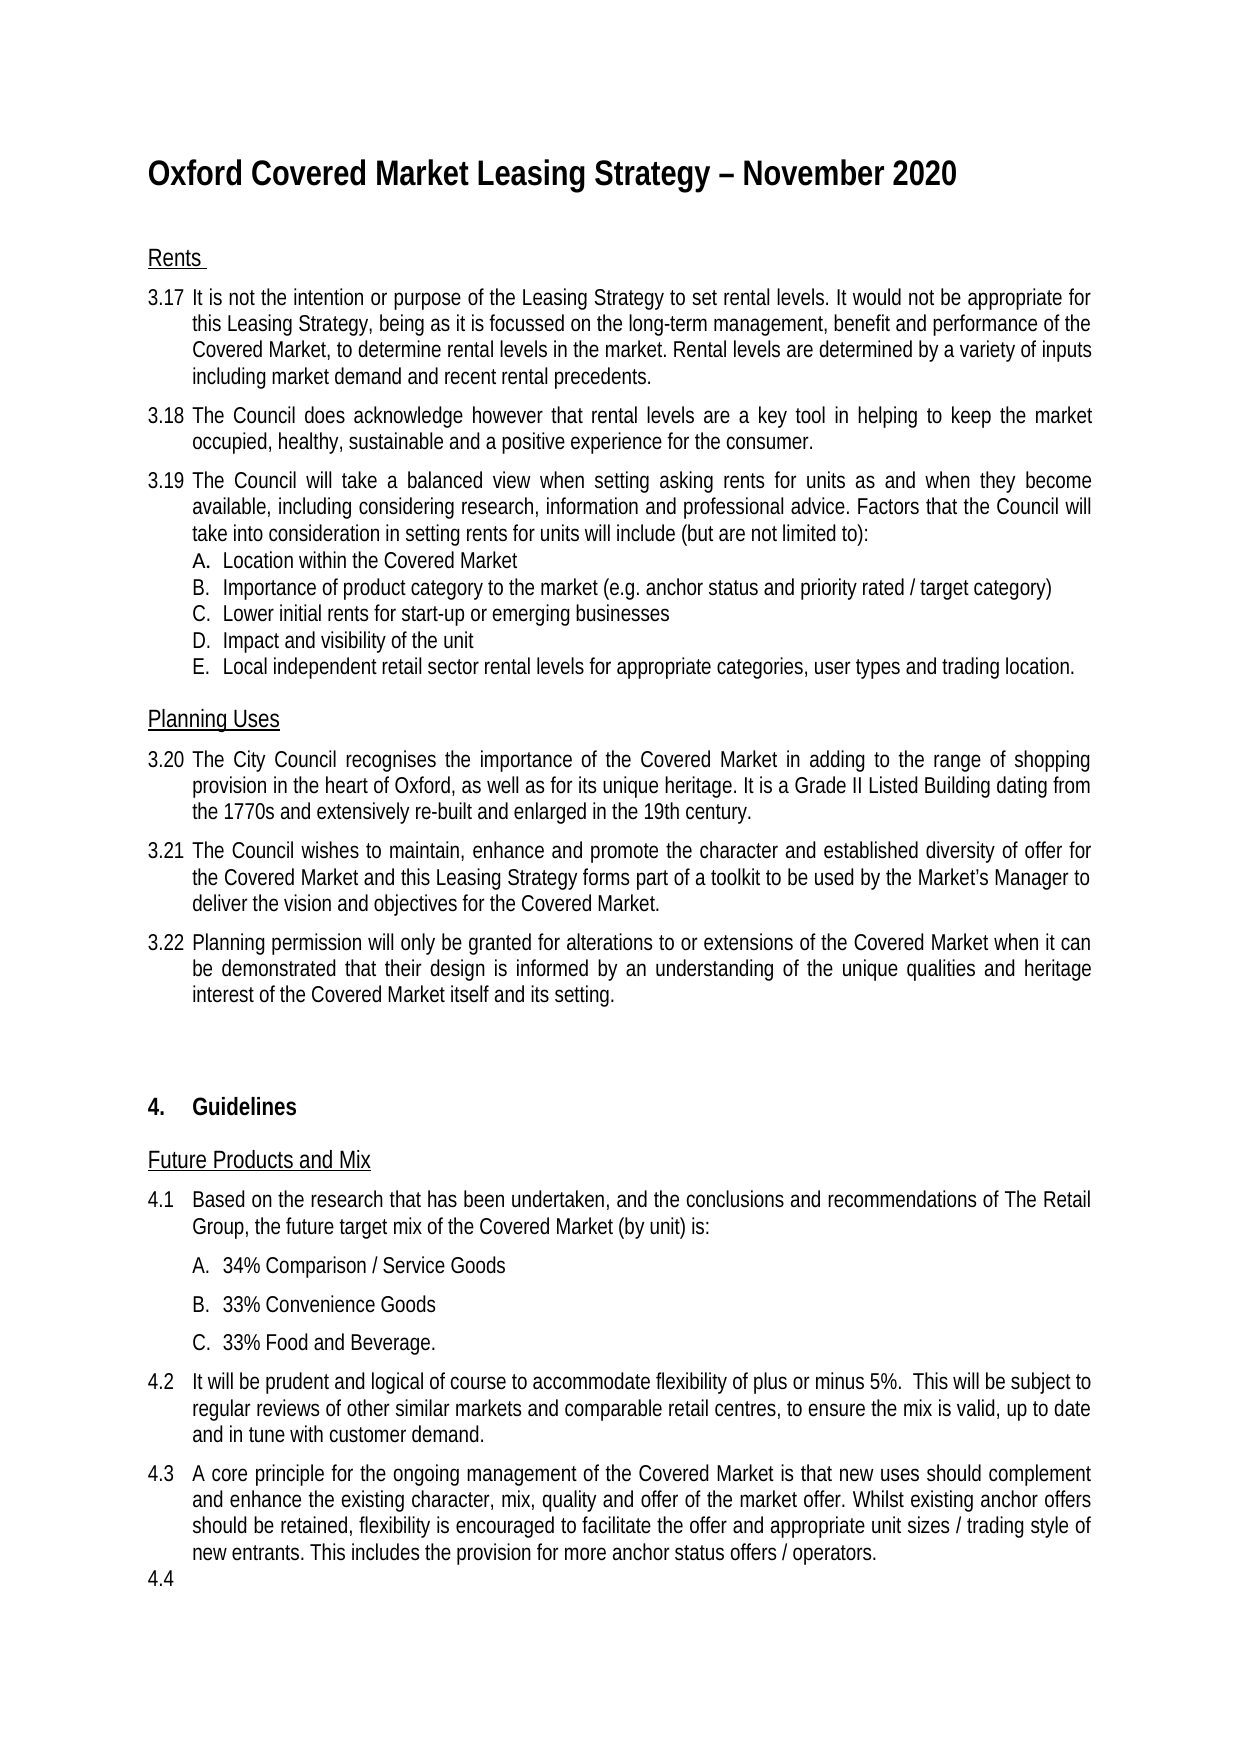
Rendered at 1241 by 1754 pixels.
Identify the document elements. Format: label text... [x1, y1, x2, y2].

list The Council wishes to maintain, enhance and promote the character and established diversity of offer for the Covered Market and this Leasing Strategy forms part of a toolkit to be used by the Market’s Manager to deliver the vision and objectives for the Covered Market. [148, 837, 1092, 916]
list Based on the research that has been undertaken, and the conclusions and recommendations of The Retail Group, the future target mix of the Covered Market (by unit) is: [148, 1186, 1092, 1239]
list It is not the intention or purpose of the Leasing Strategy to set rental levels. It would not be appropriate for this Leasing Strategy, being as it is focussed on the long-term management, benefit and performance of the Covered Market, to determine rental levels in the market. Rental levels are determined by a variety of inputs including market demand and recent rental precedents. [148, 284, 1092, 389]
list Location within the Covered Market [192, 546, 1092, 574]
subtitle 4. Guidelines [148, 1092, 1092, 1120]
list 34% Comparison / Service Goods [192, 1252, 1092, 1278]
list 33% Convenience Goods [192, 1291, 1092, 1317]
list It will be prudent and logical of course to accommodate flexibility of plus or minus 5%. This will be subject to regular reviews of other similar markets and comparable retail centres, to ensure the mix is valid, up to date and in tune with customer demand. [148, 1368, 1092, 1447]
list The Council will take a balanced view when setting asking rents for units as and when they become available, including considering research, information and professional advice. Factors that the Council will take into consideration in setting rents for units will include (but are not limited to): [148, 467, 1092, 546]
list Lower initial rents for start-up or emerging businesses [192, 600, 1092, 627]
list Importance of product category to the market (e.g. anchor status and priority rated / target category) [192, 574, 1092, 600]
list Planning permission will only be granted for alterations to or extensions of the Covered Market when it can be demonstrated that their design is informed by an understanding of the unique qualities and heritage interest of the Covered Market itself and its setting. [148, 929, 1092, 1008]
list The City Council recognises the importance of the Covered Market in adding to the range of shopping provision in the heart of Oxford, as well as for its unique heritage. It is a Grade II Listed Building dating from the 1770s and extensively re-built and enlarged in the 19th century. [148, 746, 1092, 824]
subtitle Rents [148, 243, 1092, 271]
subtitle Planning Uses [148, 704, 1092, 733]
list A core principle for the ongoing management of the Covered Market is that new uses should complement and enhance the existing character, mix, quality and offer of the market offer. Whilst existing anchor offers should be retained, flexibility is encouraged to facilitate the offer and appropriate unit sizes / trading style of new entrants. This includes the provision for more anchor status offers / operators. [148, 1460, 1092, 1565]
list 33% Food and Beverage. [192, 1329, 1092, 1356]
list Local independent retail sector rental levels for appropriate categories, user types and trading location. [192, 653, 1092, 679]
list Impact and visibility of the unit [192, 627, 1092, 653]
list The Council does acknowledge however that rental levels are a key tool in helping to keep the market occupied, healthy, sustainable and a positive experience for the consumer. [148, 402, 1092, 454]
subtitle Future Products and Mix [148, 1145, 1092, 1174]
